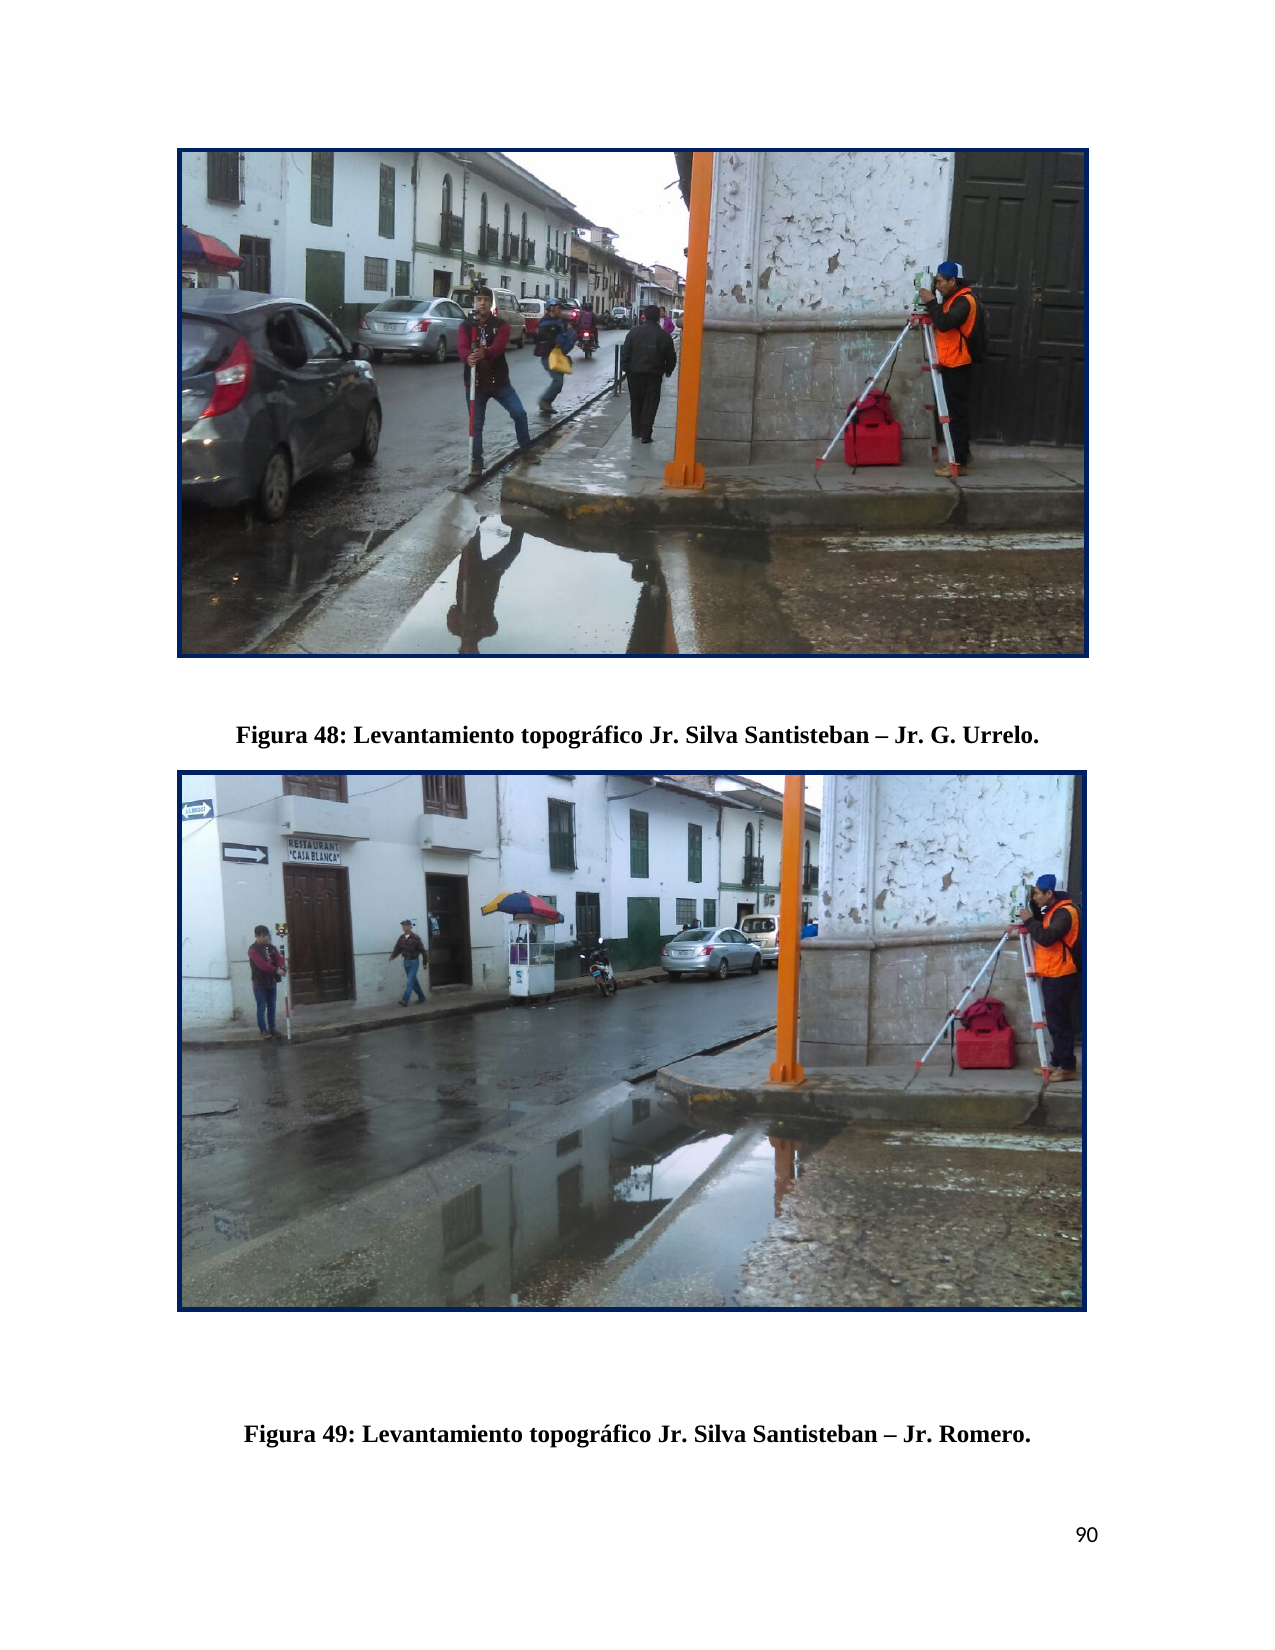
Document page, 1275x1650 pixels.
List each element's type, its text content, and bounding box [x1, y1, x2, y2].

picture [182, 152, 1084, 654]
text Figura 48: Levantamiento topográfico Jr. Silva Santisteban – Jr. G. Urrelo. [177, 721, 1098, 749]
text Figura 49: Levantamiento topográfico Jr. Silva Santisteban – Jr. Romero. [177, 1419, 1098, 1448]
picture [182, 775, 1082, 1307]
